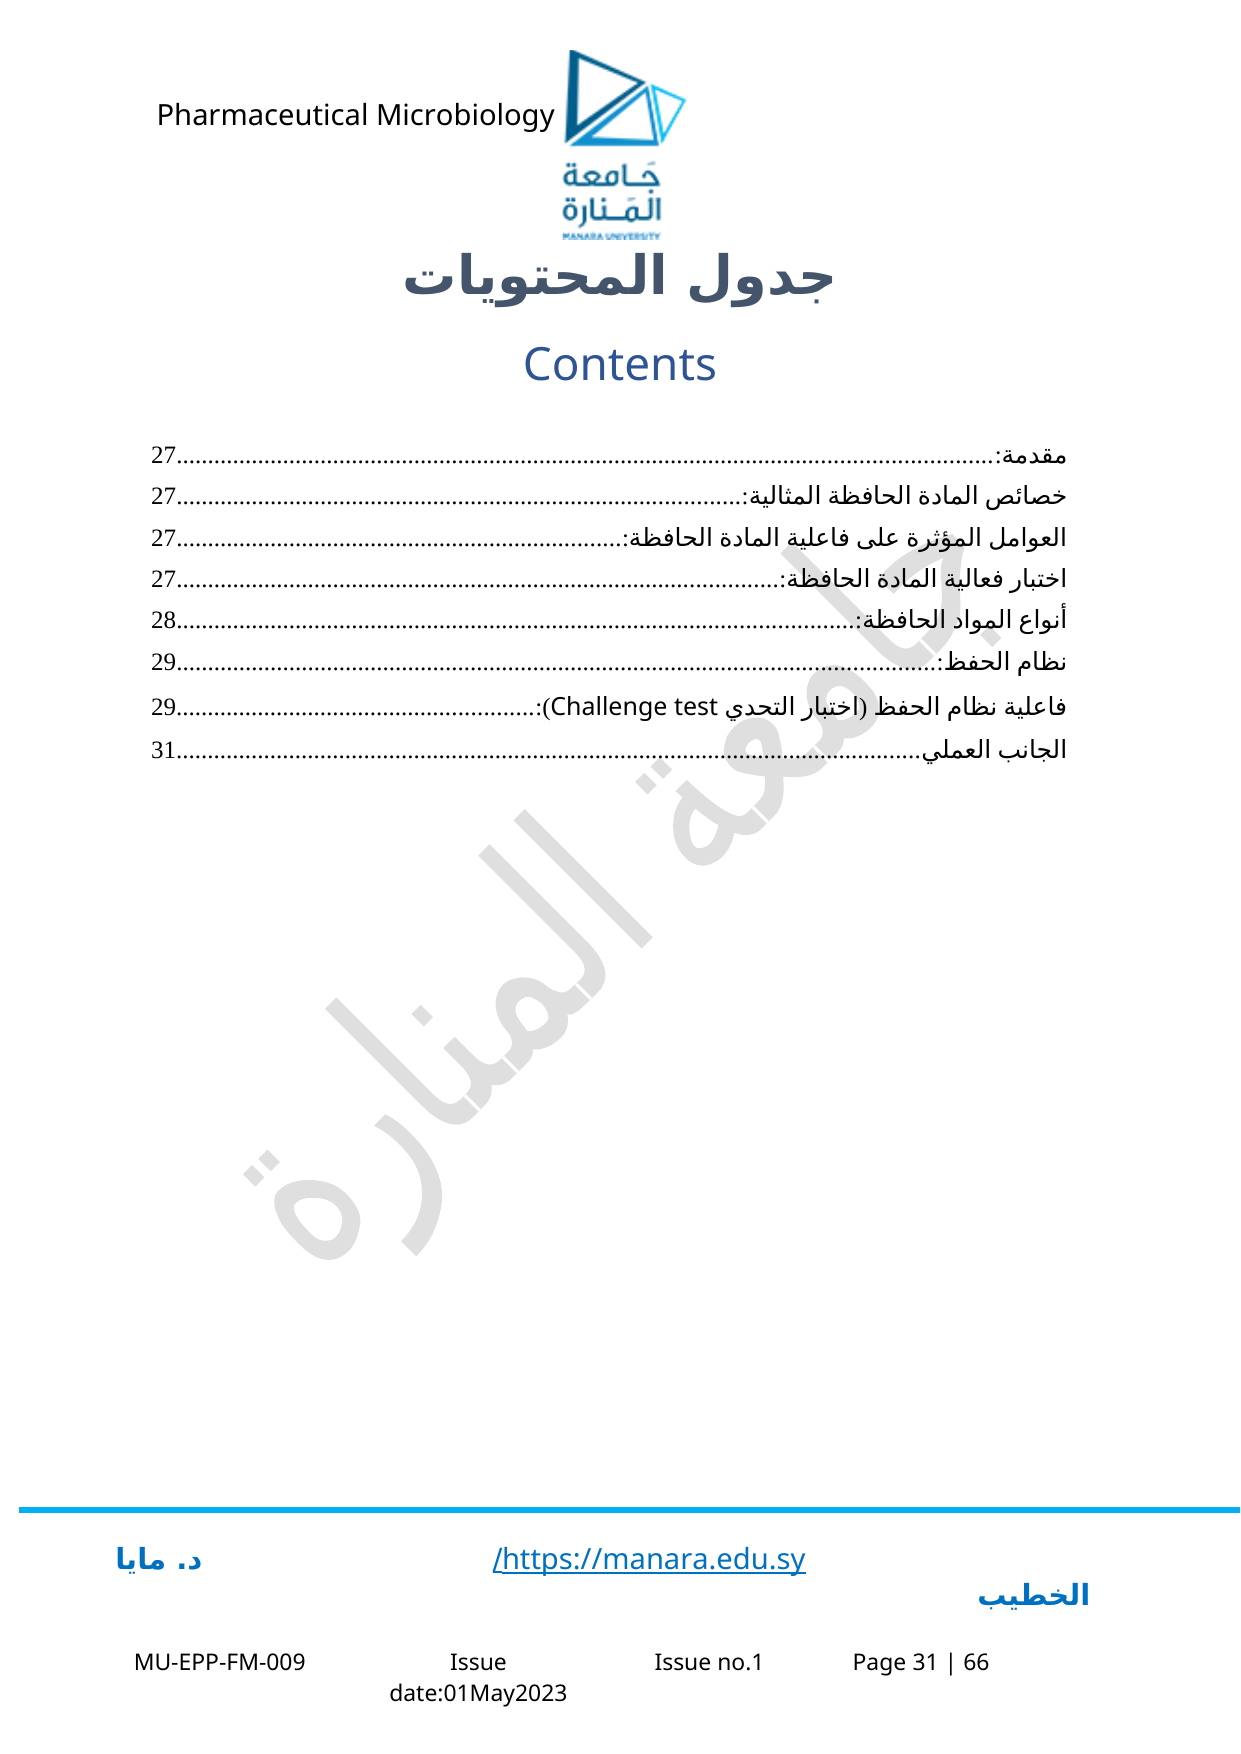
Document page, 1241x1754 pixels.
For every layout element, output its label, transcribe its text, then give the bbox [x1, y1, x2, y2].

title جدول المحتويات [150, 244, 1090, 307]
picture [559, 50, 691, 240]
